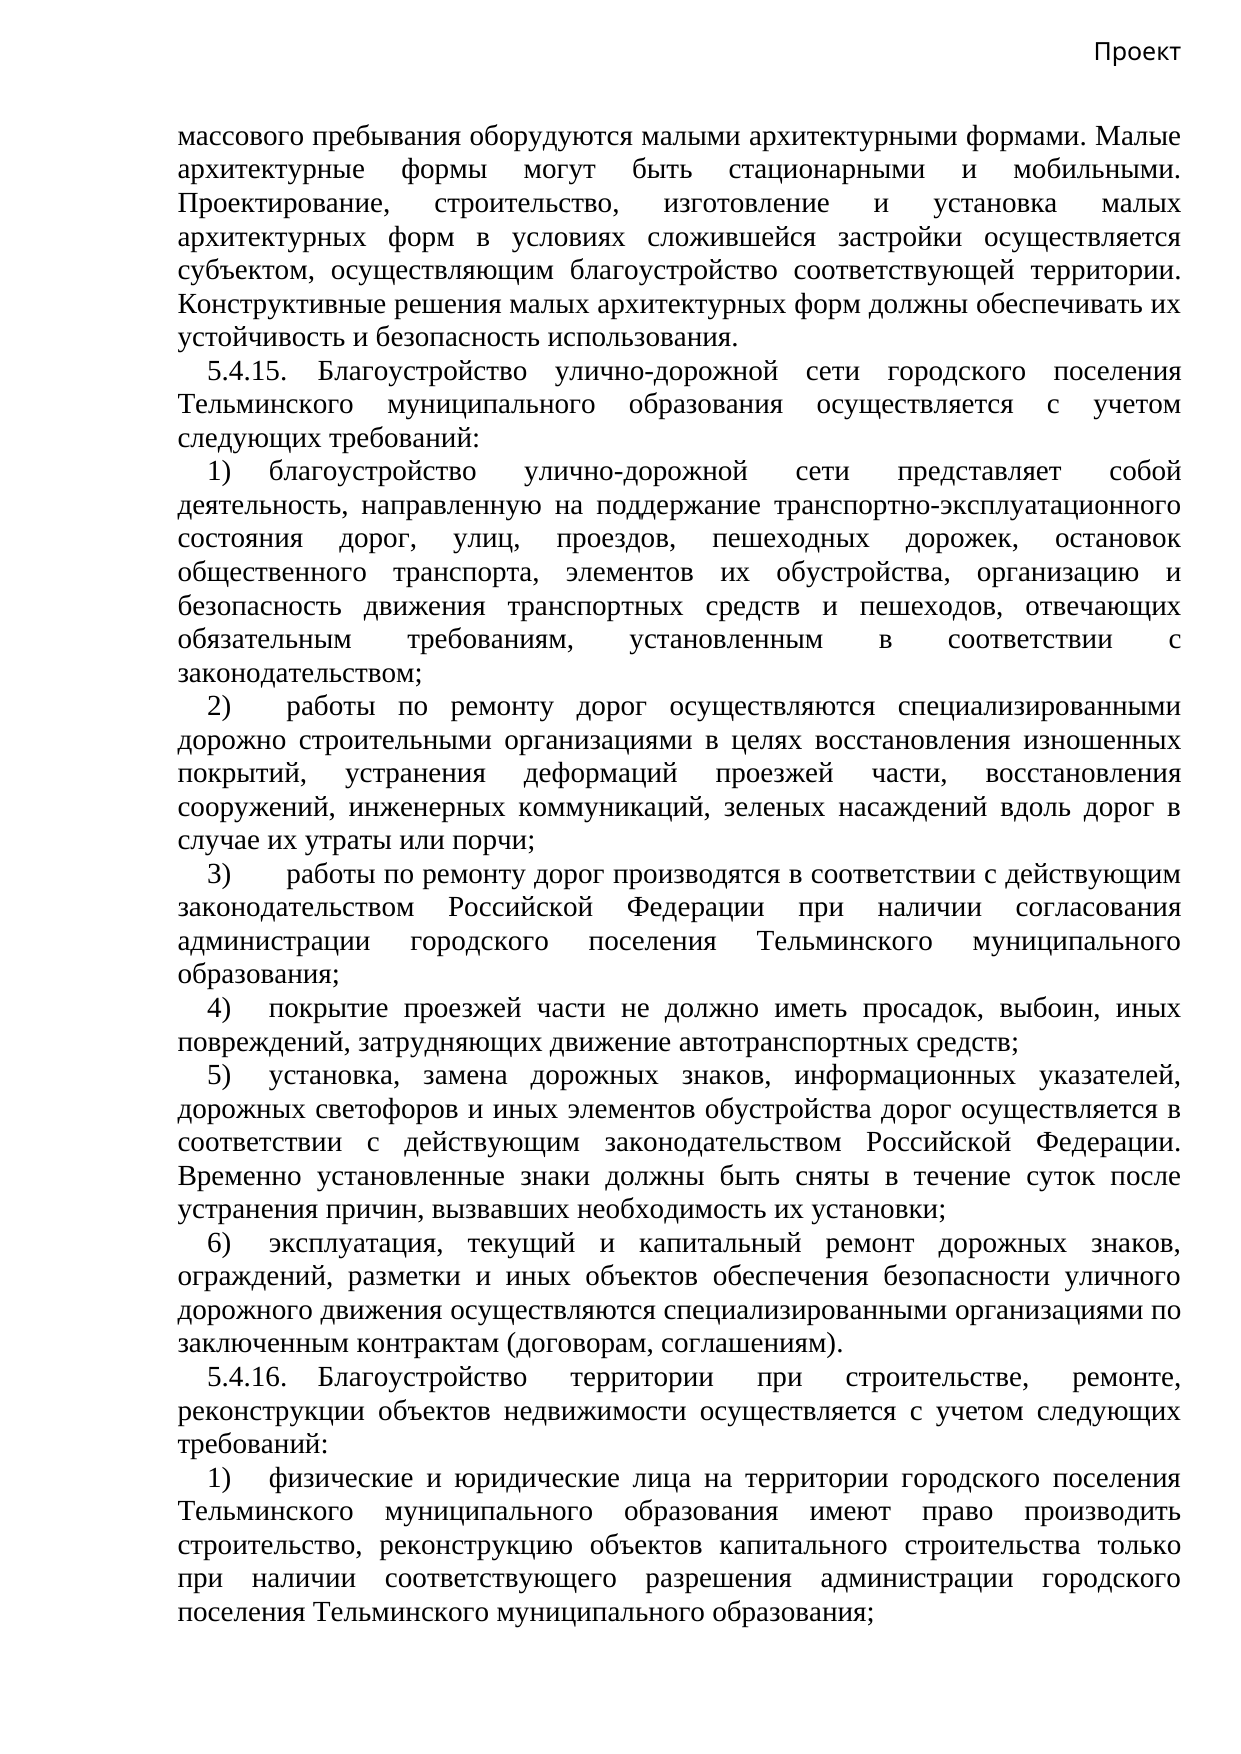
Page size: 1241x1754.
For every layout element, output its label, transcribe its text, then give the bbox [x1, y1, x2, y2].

list установка, замена дорожных знаков, информационных указателей, дорожных светофоров и иных элементов обустройства дорог осуществляется в соответствии с действующим законодательством Российской Федерации. Временно установленные знаки должны быть сняты в течение суток после устранения причин, вызвавших необходимость их установки; [177, 1057, 1182, 1225]
list покрытие проезжей части не должно иметь просадок, выбоин, иных повреждений, затрудняющих движение автотранспортных средств; [177, 990, 1182, 1057]
list Благоустройство улично-дорожной сети городского поселения Тельминского муниципального образования осуществляется с учетом следующих требований: [177, 353, 1182, 453]
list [177, 118, 1182, 353]
list работы по ремонту дорог производятся в соответствии с действующим законодательством Российской Федерации при наличии согласования администрации городского поселения Тельминского муниципального образования; [177, 856, 1182, 990]
list физические и юридические лица на территории городского поселения Тельминского муниципального образования имеют право производить строительство, реконструкцию объектов капитального строительства только при наличии соответствующего разрешения администрации городского поселения Тельминского муниципального образования; [177, 1460, 1182, 1627]
list благоустройство улично-дорожной сети представляет собой деятельность, направленную на поддержание транспортно-эксплуатационного состояния дорог, улиц, проездов, пешеходных дорожек, остановок общественного транспорта, элементов их обустройства, организацию и безопасность движения транспортных средств и пешеходов, отвечающих обязательным требованиям, установленным в соответствии с законодательством; [177, 453, 1182, 688]
list Благоустройство территории при строительстве, ремонте, реконструкции объектов недвижимости осуществляется с учетом следующих требований: [177, 1359, 1182, 1460]
list работы по ремонту дорог осуществляются специализированными дорожно строительными организациями в целях восстановления изношенных покрытий, устранения деформаций проезжей части, восстановления сооружений, инженерных коммуникаций, зеленых насаждений вдоль дорог в случае их утраты или порчи; [177, 688, 1182, 856]
list эксплуатация, текущий и капитальный ремонт дорожных знаков, ограждений, разметки и иных объектов обеспечения безопасности уличного дорожного движения осуществляются специализированными организациями по заключенным контрактам (договорам, соглашениям). [177, 1225, 1182, 1359]
